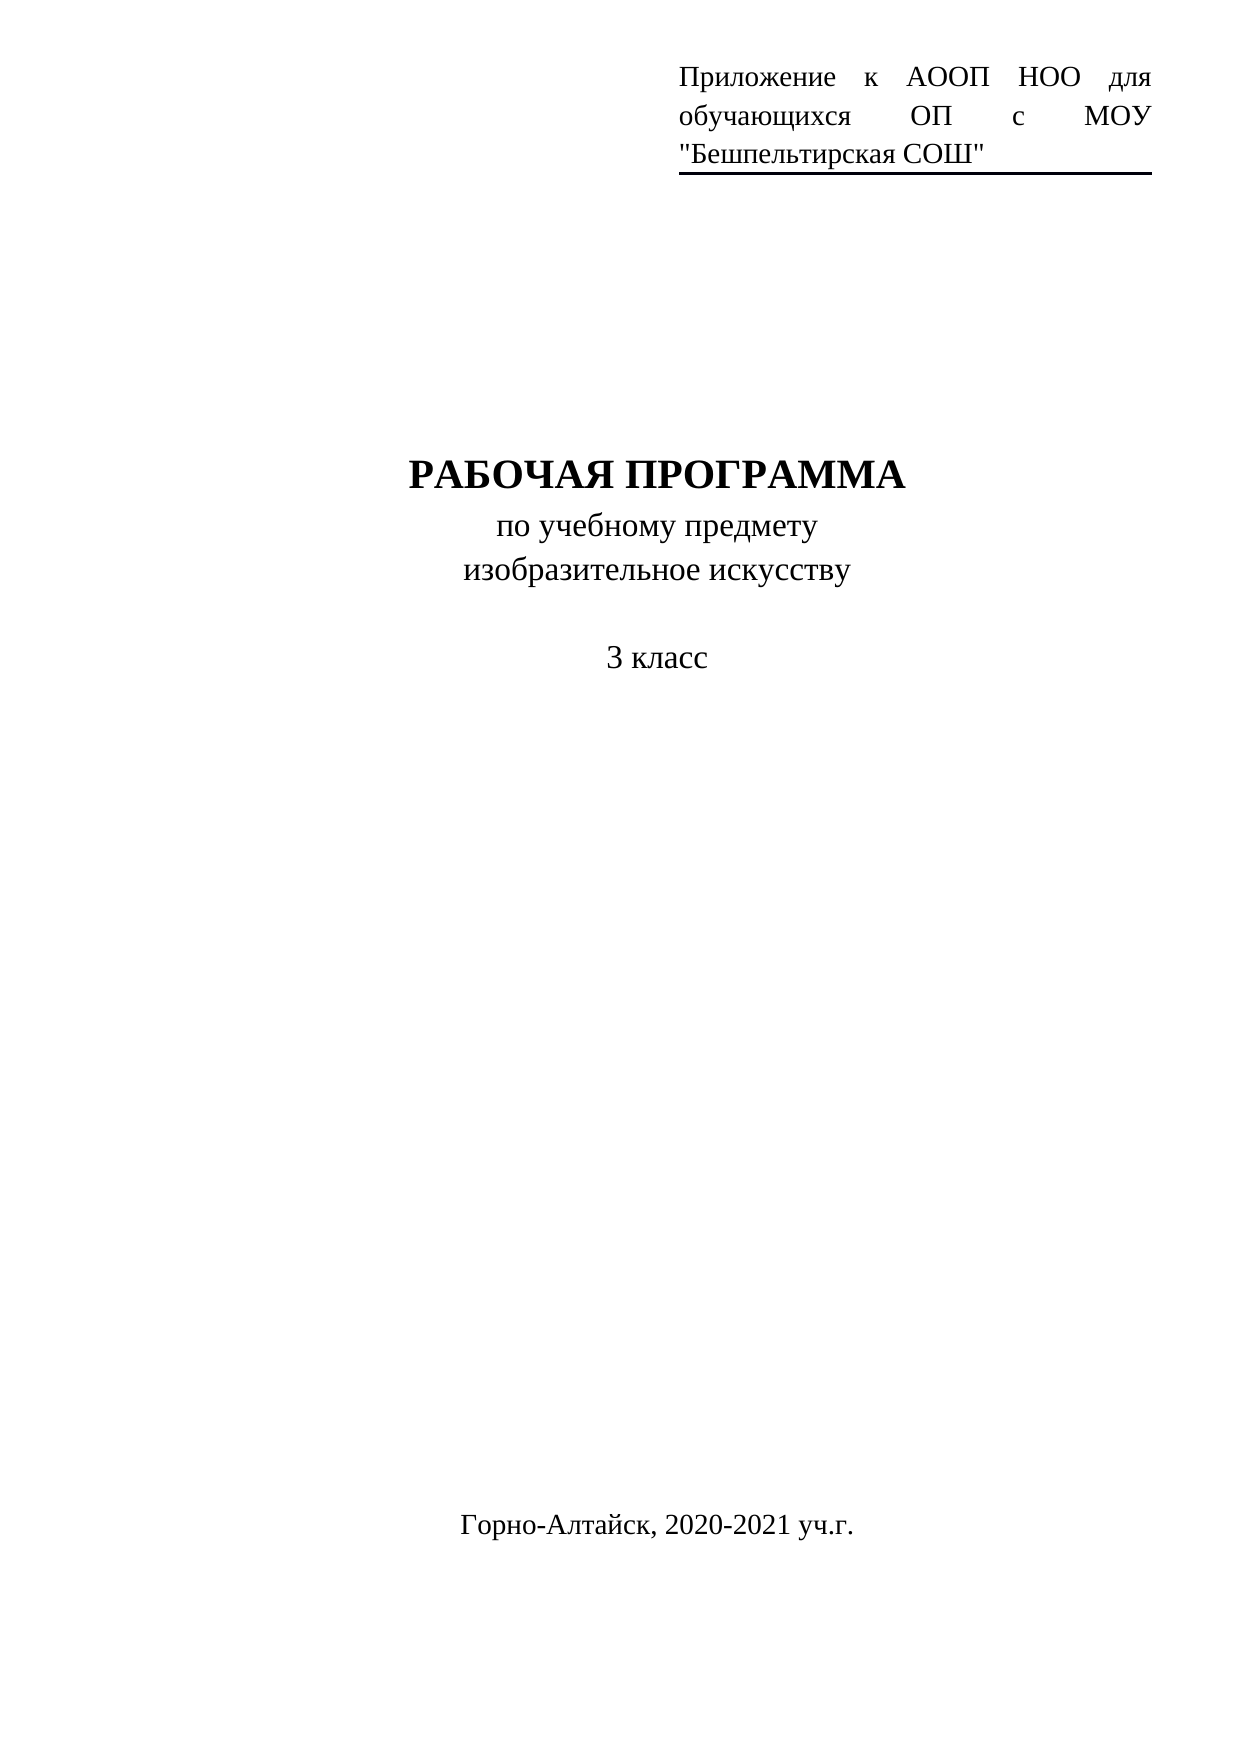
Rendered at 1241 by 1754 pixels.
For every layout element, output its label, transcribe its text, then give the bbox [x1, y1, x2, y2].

text РАБОЧАЯ ПРОГРАММА [162, 450, 1152, 498]
text по учебному предмету [162, 505, 1152, 543]
text изобразительное искусству [162, 549, 1152, 587]
text 3 класс [162, 637, 1152, 675]
text Приложение к АООП НОО для обучающихся ОП с МОУ "Бешпельтирская СОШ" [679, 59, 1152, 172]
text Горно-Алтайск, 2020-2021 уч.г. [162, 1507, 1152, 1541]
